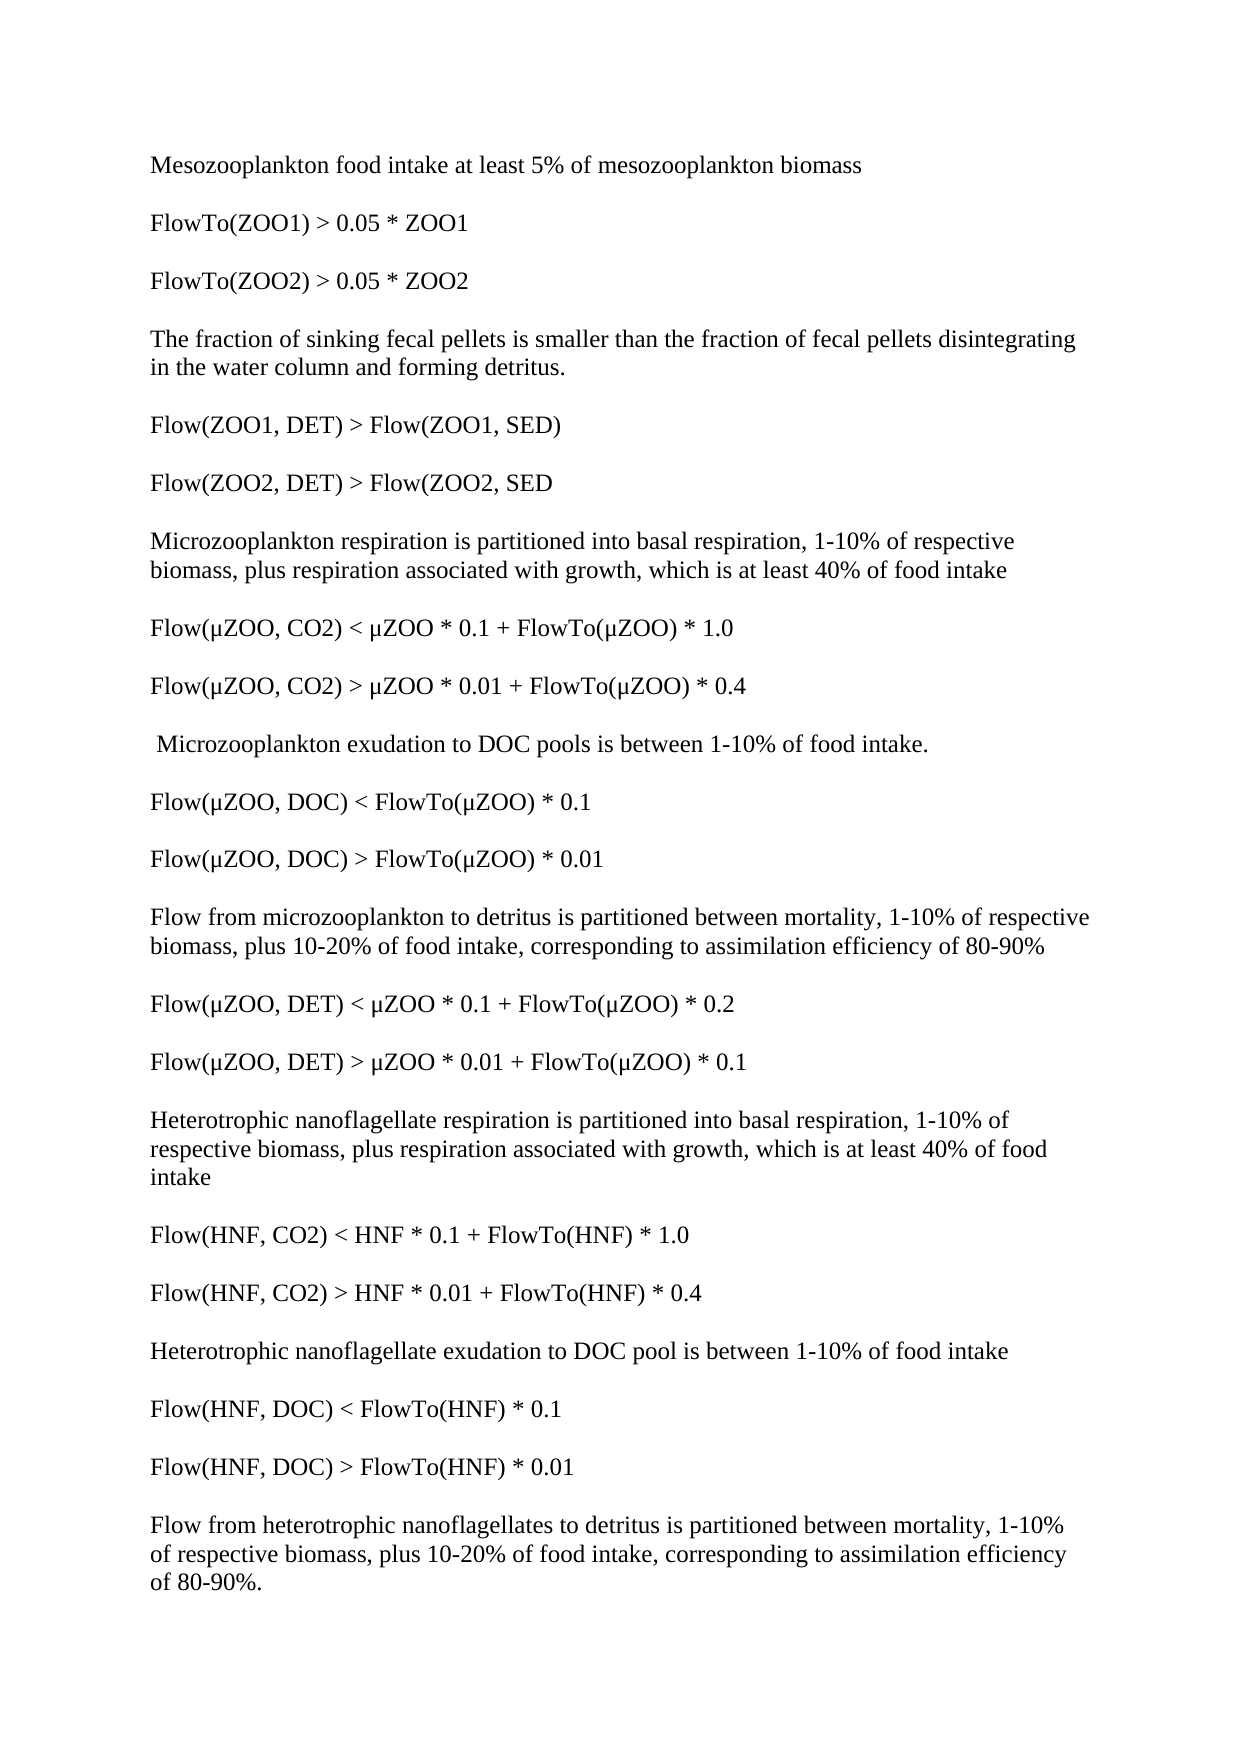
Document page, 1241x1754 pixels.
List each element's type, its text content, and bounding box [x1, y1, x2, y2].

text Heterotrophic nanoflagellate exudation to DOC pool is between 1-10% of food intake [150, 1336, 1090, 1365]
text Flow(HNF, CO2) < HNF * 0.1 + FlowTo(HNF) * 1.0 [150, 1220, 1090, 1249]
text Flow(μZOO, DET) > μZOO * 0.01 + FlowTo(μZOO) * 0.1 [150, 1047, 1090, 1076]
text Microzooplankton exudation to DOC pools is between 1-10% of food intake. [150, 729, 1090, 757]
text Flow(μZOO, DOC) > FlowTo(μZOO) * 0.01 [150, 844, 1090, 873]
text Flow(μZOO, DOC) < FlowTo(μZOO) * 0.1 [150, 787, 1090, 815]
text Flow(ZOO1, DET) > Flow(ZOO1, SED) [150, 410, 1090, 439]
text Flow(HNF, CO2) > HNF * 0.01 + FlowTo(HNF) * 0.4 [150, 1278, 1090, 1307]
text Flow(μZOO, DET) < μZOO * 0.1 + FlowTo(μZOO) * 0.2 [150, 989, 1090, 1018]
text The fraction of sinking fecal pellets is smaller than the fraction of fecal pellets disintegrating in the water column and forming detritus. [150, 324, 1090, 381]
text FlowTo(ZOO1) > 0.05 * ZOO1 [150, 208, 1090, 237]
text Flow(HNF, DOC) > FlowTo(HNF) * 0.01 [150, 1452, 1090, 1481]
text Microzooplankton respiration is partitioned into basal respiration, 1-10% of respective biomass, plus respiration associated with growth, which is at least 40% of food intake [150, 526, 1090, 584]
text Flow(μZOO, CO2) > μZOO * 0.01 + FlowTo(μZOO) * 0.4 [150, 671, 1090, 699]
text Heterotrophic nanoflagellate respiration is partitioned into basal respiration, 1-10% of respective biomass, plus respiration associated with growth, which is at least 40% of food intake [150, 1105, 1090, 1191]
text Flow(HNF, DOC) < FlowTo(HNF) * 0.1 [150, 1394, 1090, 1423]
text Flow(ZOO2, DET) > Flow(ZOO2, SED [150, 468, 1090, 497]
text Mesozooplankton food intake at least 5% of mesozooplankton biomass [150, 150, 1090, 179]
text Flow(μZOO, CO2) < μZOO * 0.1 + FlowTo(μZOO) * 1.0 [150, 613, 1090, 642]
text FlowTo(ZOO2) > 0.05 * ZOO2 [150, 266, 1090, 294]
text Flow from microzooplankton to detritus is partitioned between mortality, 1-10% of respective biomass, plus 10-20% of food intake, corresponding to assimilation efficiency of 80-90% [150, 902, 1090, 960]
text Flow from heterotrophic nanoflagellates to detritus is partitioned between mortality, 1-10% of respective biomass, plus 10-20% of food intake, corresponding to assimilation efficiency of 80-90%. [150, 1510, 1090, 1596]
